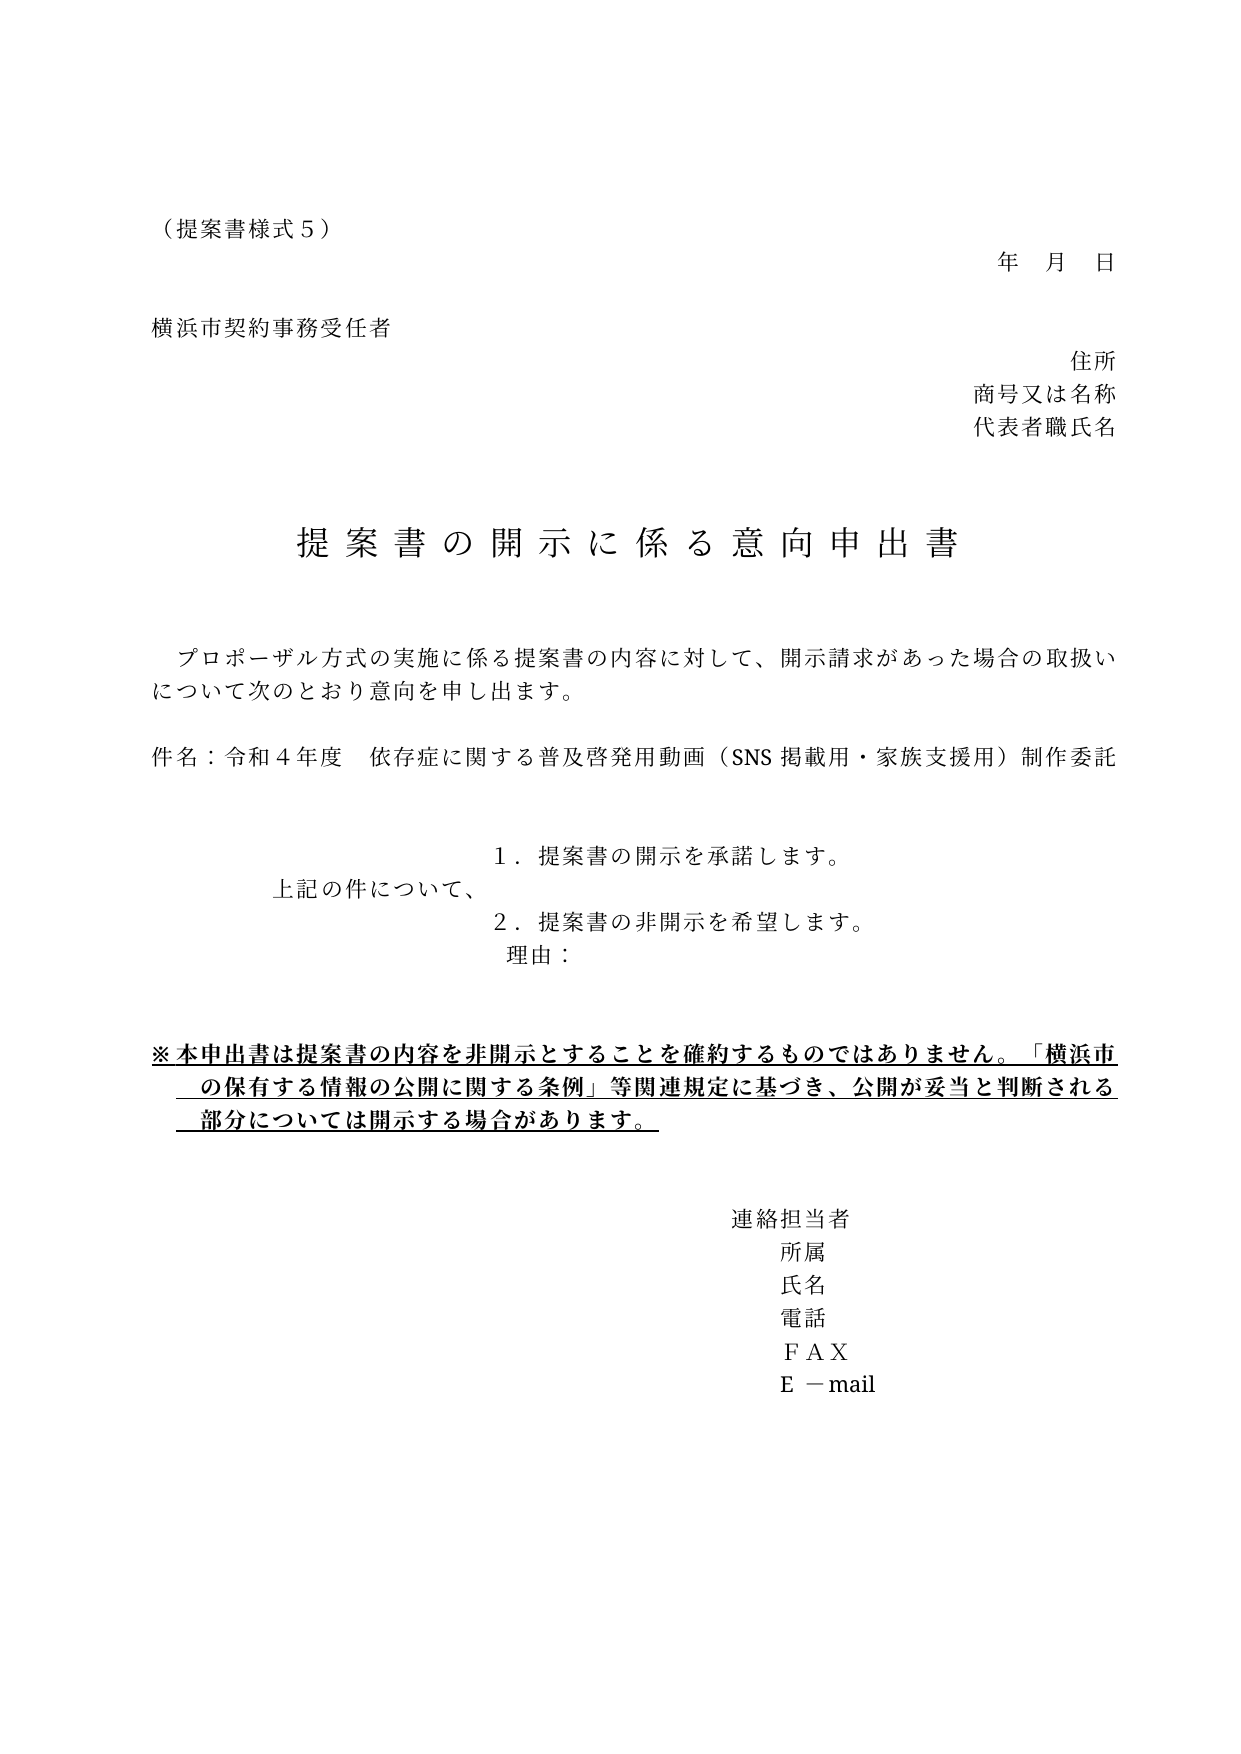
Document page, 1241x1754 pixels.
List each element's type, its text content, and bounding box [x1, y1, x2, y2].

text ※本申出書は提案書の内容を非開示とすることを確約するものではありません。「横浜市の保有する情報の公開に関する条例」等関連規定に基づき、公開が妥当と判断される部分については開示する場合があります。 [152, 1066, 1118, 1136]
text ２．提案書の非開示を希望します。 [152, 905, 1118, 938]
text 代表者職氏名 [152, 409, 1118, 442]
text 電話 [152, 1301, 1118, 1334]
text 件名：令和４年度 依存症に関する普及啓発用動画（SNS掲載用・家族支援用）制作委託 [152, 739, 1118, 773]
text 年 月 日 [152, 244, 1118, 277]
text 住所 [152, 343, 1118, 376]
text E－mail [152, 1367, 1118, 1400]
text 理由： [152, 938, 1118, 971]
text 氏名 [152, 1268, 1118, 1301]
text 商号又は名称 [152, 376, 1118, 409]
text プロポーザル方式の実施に係る提案書の内容に対して、開示請求があった場合の取扱いについて次のとおり意向を申し出ます。 [152, 641, 1118, 707]
text １．提案書の開示を承諾します。 [152, 839, 1118, 872]
text 所属 [152, 1235, 1118, 1268]
text ※本申出書は提案書の内容を非開示とすることを確約するものではありません。「横浜市の保有する情報の公開に関する条例」等関連規定に基づき、公開が妥当と判断される部分については開示する場合があります。 [152, 1037, 1118, 1064]
text 提案書の開示に係る意向申出書 [152, 508, 1118, 574]
text 上記の件について、 [152, 872, 1118, 905]
text 連絡担当者 [152, 1202, 1118, 1235]
text 横浜市契約事務受任者 [152, 310, 1118, 343]
text ＦＡＸ [152, 1334, 1118, 1367]
text （提案書様式５） [152, 211, 1118, 244]
